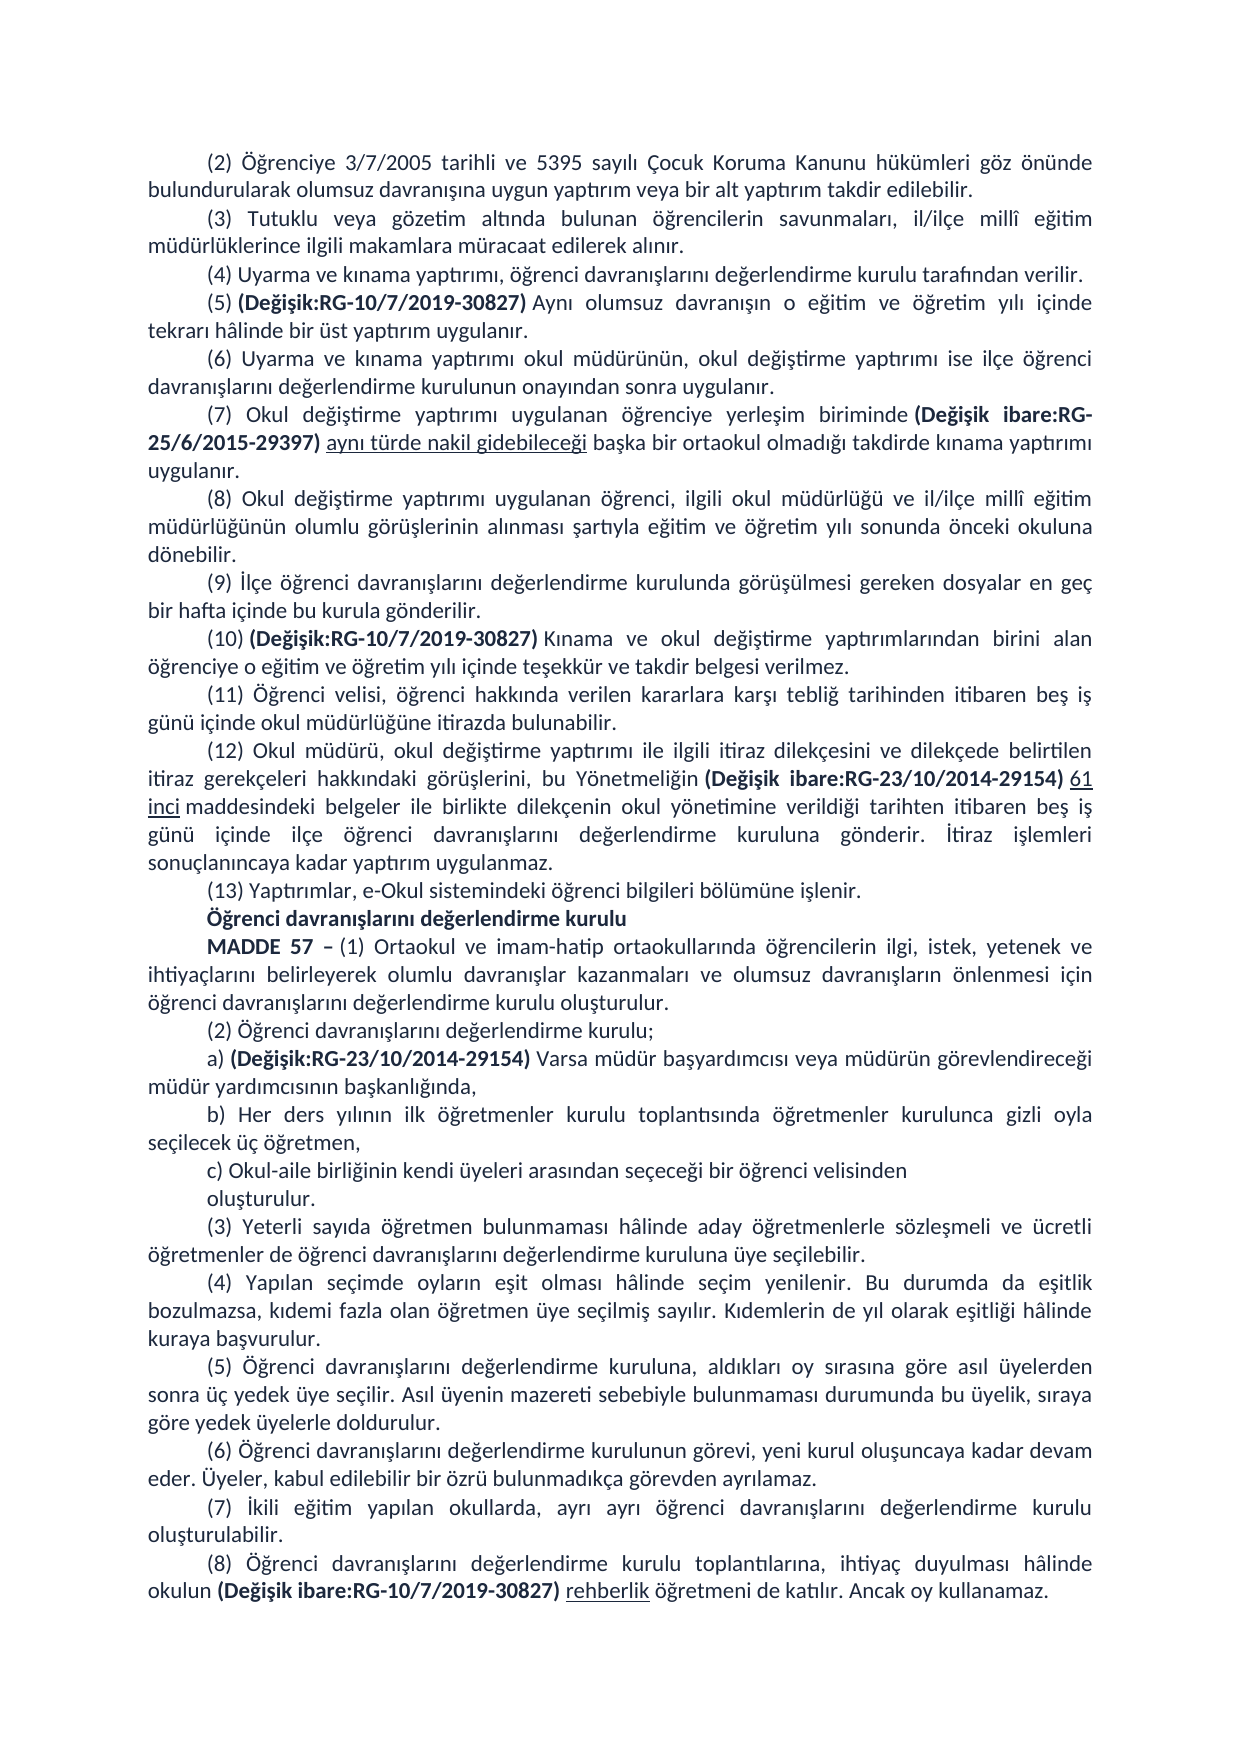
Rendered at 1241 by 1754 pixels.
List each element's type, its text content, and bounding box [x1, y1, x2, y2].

text (13) Yaptırımlar, e-Okul sistemindeki öğrenci bilgileri bölümüne işlenir. [148, 876, 1093, 904]
text (3) Yeterli sayıda öğretmen bulunmaması hâlinde aday öğretmenlerle sözleşmeli ve ücretli öğretmenler de öğrenci davranışlarını değerlendirme kuruluna üye seçilebilir. [148, 1212, 1093, 1268]
text a) (Değişik:RG-23/10/2014-29154) Varsa müdür başyardımcısı veya müdürün görevlendireceği müdür yardımcısının başkanlığında, [148, 1044, 1093, 1100]
text (11) Öğrenci velisi, öğrenci hakkında verilen kararlara karşı tebliğ tarihinden itibaren beş iş günü içinde okul müdürlüğüne itirazda bulunabilir. [148, 680, 1093, 736]
text MADDE 57 – (1) Ortaokul ve imam-hatip ortaokullarında öğrencilerin ilgi, istek, yetenek ve ihtiyaçlarını belirleyerek olumlu davranışlar kazanmaları ve olumsuz davranışların önlenmesi için öğrenci davranışlarını değerlendirme kurulu oluşturulur. [148, 932, 1093, 1016]
text (12) Okul müdürü, okul değiştirme yaptırımı ile ilgili itiraz dilekçesini ve dilekçede belirtilen itiraz gerekçeleri hakkındaki görüşlerini, bu Yönetmeliğin (Değişik ibare:RG-23/10/2014-29154) 61 inci maddesindeki belgeler ile birlikte dilekçenin okul yönetimine verildiği tarihten itibaren beş iş günü içinde ilçe öğrenci davranışlarını değerlendirme kuruluna gönderir. İtiraz işlemleri sonuçlanıncaya kadar yaptırım uygulanmaz. [148, 736, 1093, 876]
text (5) Öğrenci davranışlarını değerlendirme kuruluna, aldıkları oy sırasına göre asıl üyelerden sonra üç yedek üye seçilir. Asıl üyenin mazereti sebebiyle bulunmaması durumunda bu üyelik, sıraya göre yedek üyelerle doldurulur. [148, 1352, 1093, 1437]
text (7) Okul değiştirme yaptırımı uygulanan öğrenciye yerleşim biriminde (Değişik ibare:RG-25/6/2015-29397) aynı türde nakil gidebileceği başka bir ortaokul olmadığı takdirde kınama yaptırımı uygulanır. [148, 400, 1093, 484]
text (10) (Değişik:RG-10/7/2019-30827) Kınama ve okul değiştirme yaptırımlarından birini alan öğrenciye o eğitim ve öğretim yılı içinde teşekkür ve takdir belgesi verilmez. [148, 624, 1093, 680]
text (8) Öğrenci davranışlarını değerlendirme kurulu toplantılarına, ihtiyaç duyulması hâlinde okulun (Değişik ibare:RG-10/7/2019-30827) rehberlik öğretmeni de katılır. Ancak oy kullanamaz. [148, 1549, 1093, 1605]
text (4) Yapılan seçimde oyların eşit olması hâlinde seçim yenilenir. Bu durumda da eşitlik bozulmazsa, kıdemi fazla olan öğretmen üye seçilmiş sayılır. Kıdemlerin de yıl olarak eşitliği hâlinde kuraya başvurulur. [148, 1268, 1093, 1352]
text (8) Okul değiştirme yaptırımı uygulanan öğrenci, ilgili okul müdürlüğü ve il/ilçe millî eğitim müdürlüğünün olumlu görüşlerinin alınması şartıyla eğitim ve öğretim yılı sonunda önceki okuluna dönebilir. [148, 484, 1093, 568]
text (5) (Değişik:RG-10/7/2019-30827) Aynı olumsuz davranışın o eğitim ve öğretim yılı içinde tekrarı hâlinde bir üst yaptırım uygulanır. [148, 288, 1093, 344]
text (2) Öğrenci davranışlarını değerlendirme kurulu; [148, 1016, 1093, 1044]
text c) Okul-aile birliğinin kendi üyeleri arasından seçeceği bir öğrenci velisinden [148, 1156, 1093, 1184]
text (6) Öğrenci davranışlarını değerlendirme kurulunun görevi, yeni kurul oluşuncaya kadar devam eder. Üyeler, kabul edilebilir bir özrü bulunmadıkça görevden ayrılamaz. [148, 1437, 1093, 1493]
text (6) Uyarma ve kınama yaptırımı okul müdürünün, okul değiştirme yaptırımı ise ilçe öğrenci davranışlarını değerlendirme kurulunun onayından sonra uygulanır. [148, 344, 1093, 400]
text (9) İlçe öğrenci davranışlarını değerlendirme kurulunda görüşülmesi gereken dosyalar en geç bir hafta içinde bu kurula gönderilir. [148, 568, 1093, 624]
text (7) İkili eğitim yapılan okullarda, ayrı ayrı öğrenci davranışlarını değerlendirme kurulu oluşturulabilir. [148, 1493, 1093, 1549]
text (3) Tutuklu veya gözetim altında bulunan öğrencilerin savunmaları, il/ilçe millî eğitim müdürlüklerince ilgili makamlara müracaat edilerek alınır. [148, 204, 1093, 260]
text b) Her ders yılının ilk öğretmenler kurulu toplantısında öğretmenler kurulunca gizli oyla seçilecek üç öğretmen, [148, 1100, 1093, 1156]
text oluşturulur. [148, 1184, 1093, 1212]
text (2) Öğrenciye 3/7/2005 tarihli ve 5395 sayılı Çocuk Koruma Kanunu hükümleri göz önünde bulundurularak olumsuz davranışına uygun yaptırım veya bir alt yaptırım takdir edilebilir. [148, 148, 1093, 204]
text Öğrenci davranışlarını değerlendirme kurulu [148, 904, 1093, 932]
text (4) Uyarma ve kınama yaptırımı, öğrenci davranışlarını değerlendirme kurulu tarafından verilir. [148, 260, 1093, 288]
